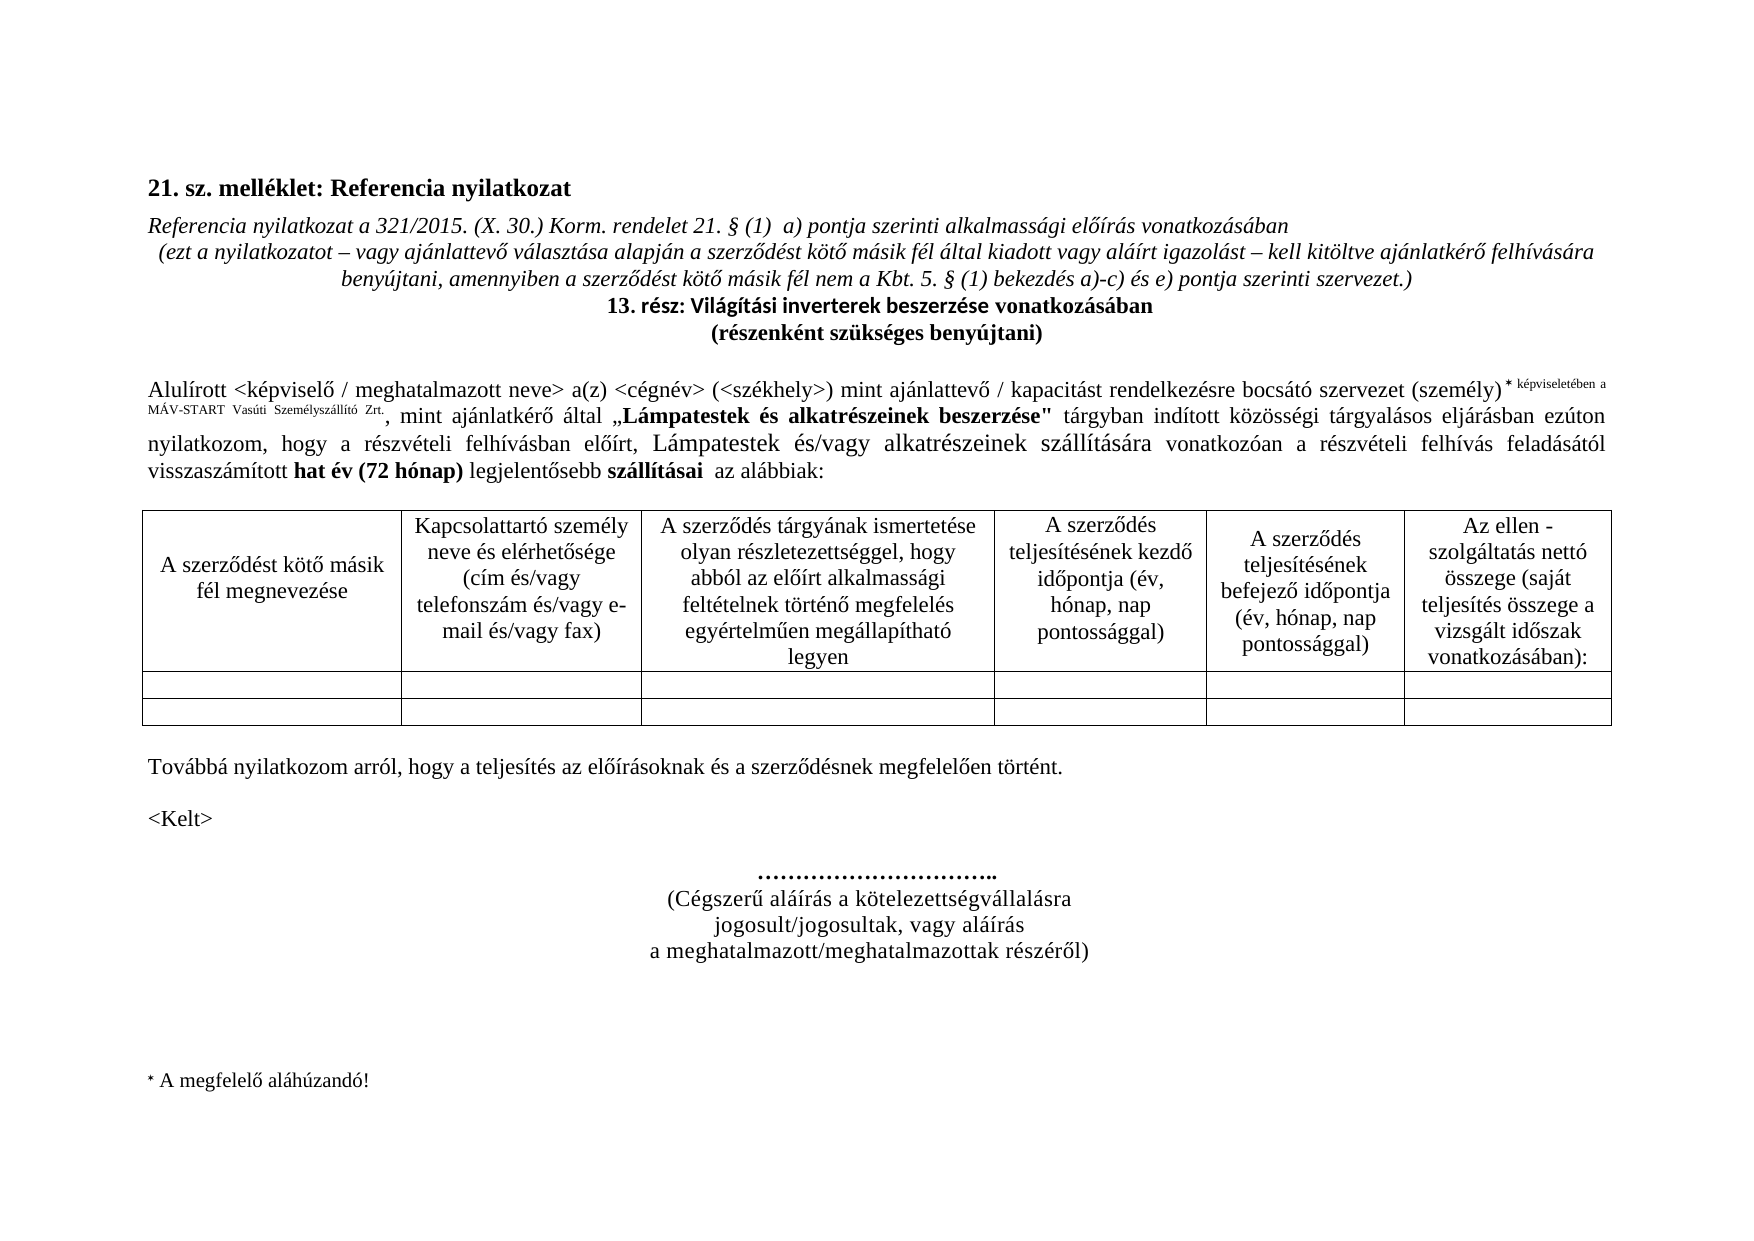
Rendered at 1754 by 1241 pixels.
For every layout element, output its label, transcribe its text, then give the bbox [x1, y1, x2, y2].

text 13. rész: Világítási inverterek beszerzése vonatkozásában [148, 291, 1606, 319]
table_header A szerződés teljesítésének kezdő időpontja (év, hónap, nap pontossággal) [995, 511, 1206, 671]
table_cell [1207, 672, 1404, 698]
table_cell [995, 672, 1206, 698]
table_header Az ellen - szolgáltatás nettó összege (saját teljesítés összege a vizsgált időszak vonatkozásában): [1405, 511, 1611, 671]
text 21. sz. melléklet: Referencia nyilatkozat [148, 173, 1606, 201]
text jogosult/jogosultak, vagy aláírás [148, 911, 1591, 937]
table_cell [143, 672, 401, 698]
text (Cégszerű aláírás a kötelezettségvállalásra [148, 884, 1591, 911]
table_cell [995, 699, 1206, 725]
table_header A szerződés tárgyának ismertetése olyan részletezettséggel, hogy abból az előírt alkalmassági feltételnek történő megfelelés egyértelműen megállapítható legyen [642, 511, 994, 671]
table_cell [402, 672, 641, 698]
table_cell [642, 672, 994, 698]
table_cell [402, 699, 641, 725]
table_cell [642, 699, 994, 725]
table_header Kapcsolattartó személy neve és elérhetősége (cím és/vagy telefonszám és/vagy e-mail és/vagy fax) [402, 511, 641, 671]
text Továbbá nyilatkozom arról, hogy a teljesítés az előírásoknak és a szerződésnek megfelelően történt. [148, 753, 1606, 779]
text Referencia nyilatkozat a 321/2015. (X. 30.) Korm. rendelet 21. § (1) a) pontja szerinti alkalmassági előírás vonatkozásában [148, 212, 1606, 238]
text ………………………….. [148, 858, 1606, 884]
table_cell [1207, 699, 1404, 725]
table_header A szerződés teljesítésének befejező időpontja (év, hónap, nap pontossággal) [1207, 511, 1404, 671]
text <Kelt> [148, 806, 1606, 832]
table_header A szerződést kötő másik fél megnevezése [143, 511, 401, 671]
text Alulírott <képviselő / meghatalmazott neve> a(z) <cégnév> (<székhely>) mint ajánlattevő / kapacitást rendelkezésre bocsátó szervezet (személy) képviseletében a MÁV-START Vasúti Személyszállító Zrt., mint ajánlatkérő által „Lámpatestek és alkatrészeinek beszerzése" tárgyban indított közösségi tárgyalásos eljárásban ezúton nyilatkozom, hogy a részvételi felhívásban előírt, Lámpatestek és/vagy alkatrészeinek szállítására vonatkozóan a részvételi felhívás feladásától visszaszámított hat év (72 hónap) legjelentősebb szállításai az alábbiak: [148, 376, 1606, 483]
table_cell [143, 699, 401, 725]
text a meghatalmazott/meghatalmazottak részéről) [148, 937, 1591, 964]
table_cell [1405, 672, 1611, 698]
text (ezt a nyilatkozatot – vagy ajánlattevő választása alapján a szerződést kötő másik fél által kiadott vagy aláírt igazolást – kell kitöltve ajánlatkérő felhívására benyújtani, amennyiben a szerződést kötő másik fél nem a Kbt. 5. § (1) bekezdés a)-c) és e) pontja szerinti szervezet.) [148, 238, 1606, 291]
text (részenként szükséges benyújtani) [148, 319, 1606, 345]
table_cell [1405, 699, 1611, 725]
